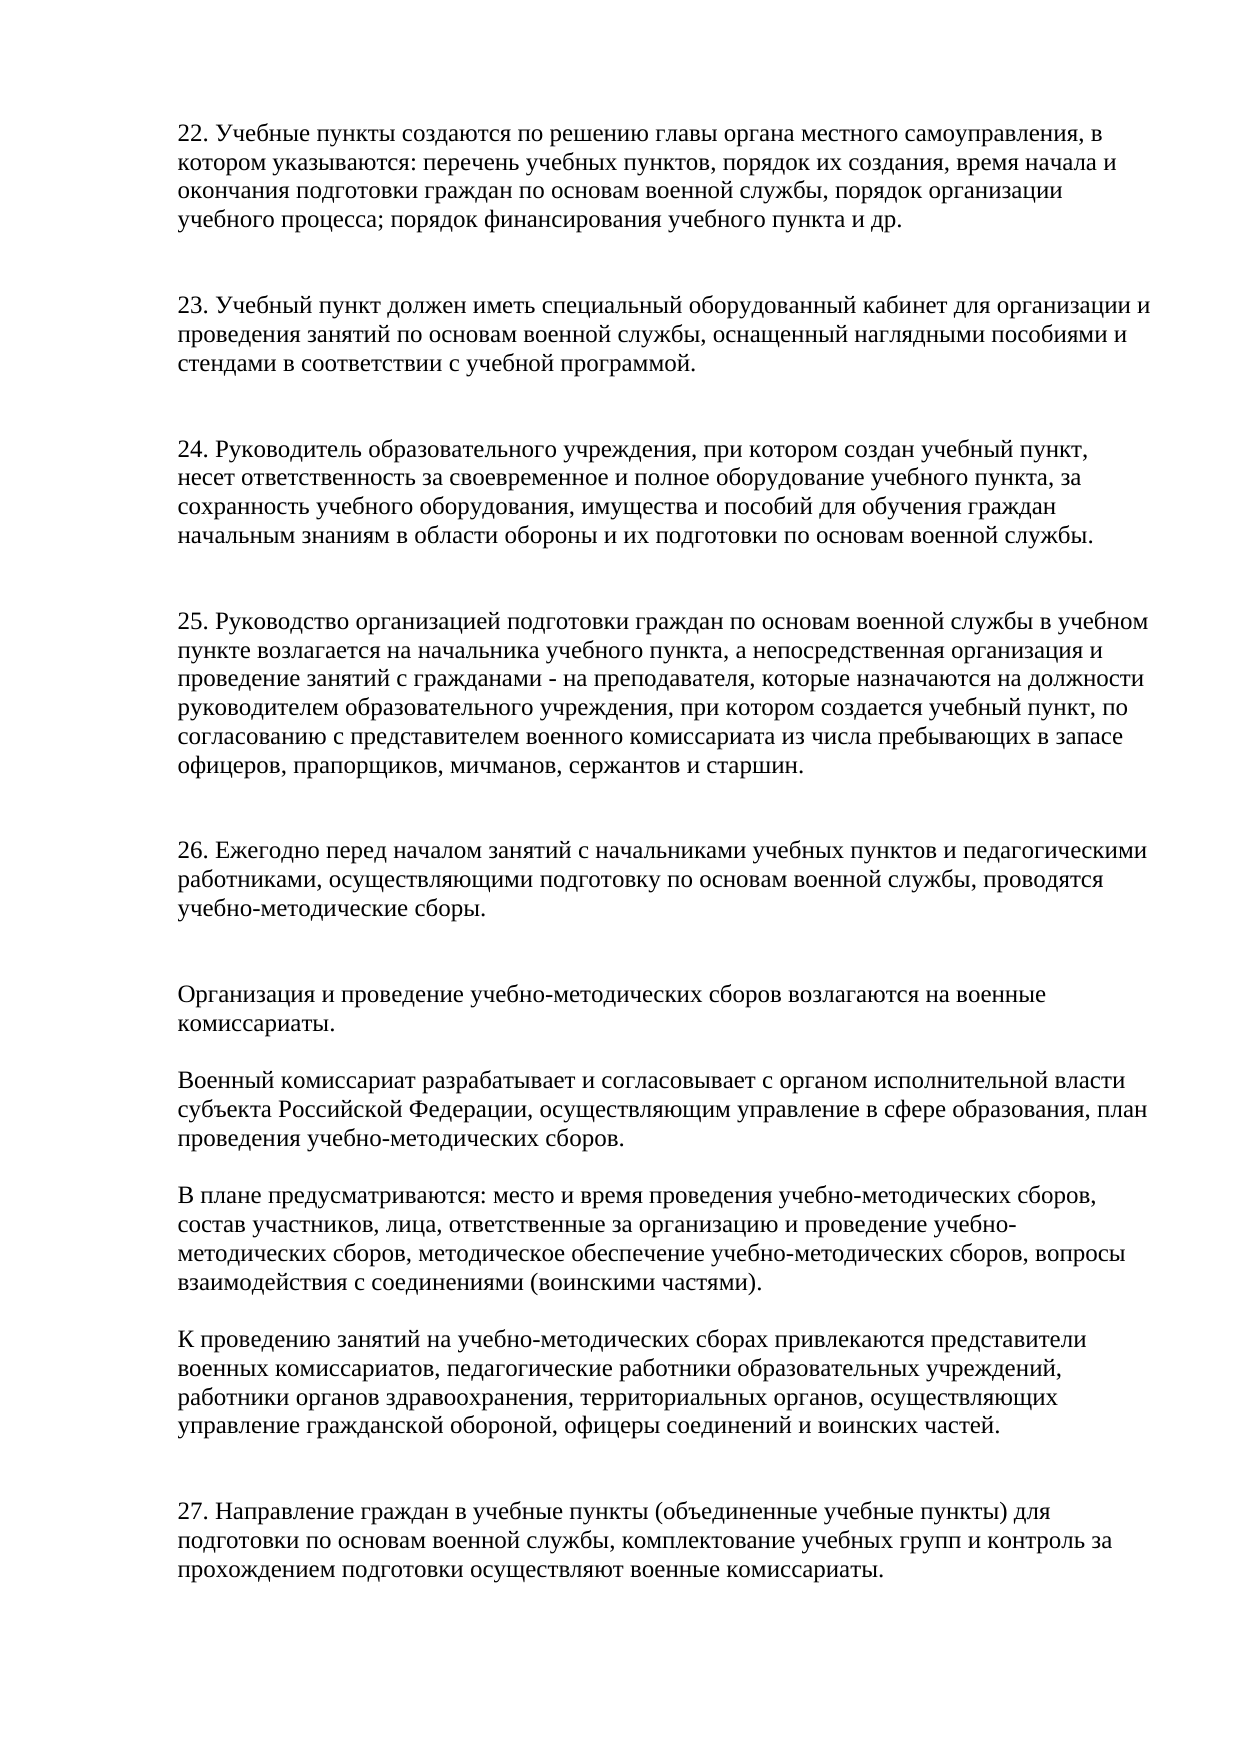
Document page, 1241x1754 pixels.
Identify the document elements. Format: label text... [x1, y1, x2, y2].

text 22. Учебные пункты создаются по решению главы органа местного самоуправления, в котором указываются: перечень учебных пунктов, порядок их создания, время начала и окончания подготовки граждан по основам военной службы, порядок организации учебного процесса; порядок финансирования учебного пункта и др. [177, 118, 1152, 261]
text Организация и проведение учебно-методических сборов возлагаются на военные комиссариаты. Военный комиссариат разрабатывает и согласовывает с органом исполнительной власти субъекта Российской Федерации, осуществляющим управление в сфере образования, план проведения учебно-методических сборов. В плане предусматриваются: место и время проведения учебно-методических сборов, состав участников, лица, ответственные за организацию и проведение учебно-методических сборов, методическое обеспечение учебно-методических сборов, вопросы взаимодействия с соединениями (воинскими частями). К проведению занятий на учебно-методических сборах привлекаются представители военных комиссариатов, педагогические работники образовательных учреждений, работники органов здравоохранения, территориальных органов, осуществляющих управление гражданской обороной, офицеры соединений и воинских частей. [177, 979, 1152, 1467]
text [177, 1496, 1152, 1611]
text 25. Руководство организацией подготовки граждан по основам военной службы в учебном пункте возлагается на начальника учебного пункта, а непосредственная организация и проведение занятий с гражданами - на преподавателя, которые назначаются на должности руководителем образовательного учреждения, при котором создается учебный пункт, по согласованию с представителем военного комиссариата из числа пребывающих в запасе офицеров, прапорщиков, мичманов, сержантов и старшин. [177, 606, 1152, 806]
text 23. Учебный пункт должен иметь специальный оборудованный кабинет для организации и проведения занятий по основам военной службы, оснащенный наглядными пособиями и стендами в соответствии с учебной программой. [177, 290, 1152, 404]
text 24. Руководитель образовательного учреждения, при котором создан учебный пункт, несет ответственность за своевременное и полное оборудование учебного пункта, за сохранность учебного оборудования, имущества и пособий для обучения граждан начальным знаниям в области обороны и их подготовки по основам военной службы. [177, 434, 1152, 577]
text 26. Ежегодно перед началом занятий с начальниками учебных пунктов и педагогическими работниками, осуществляющими подготовку по основам военной службы, проводятся учебно-методические сборы. [177, 836, 1152, 950]
